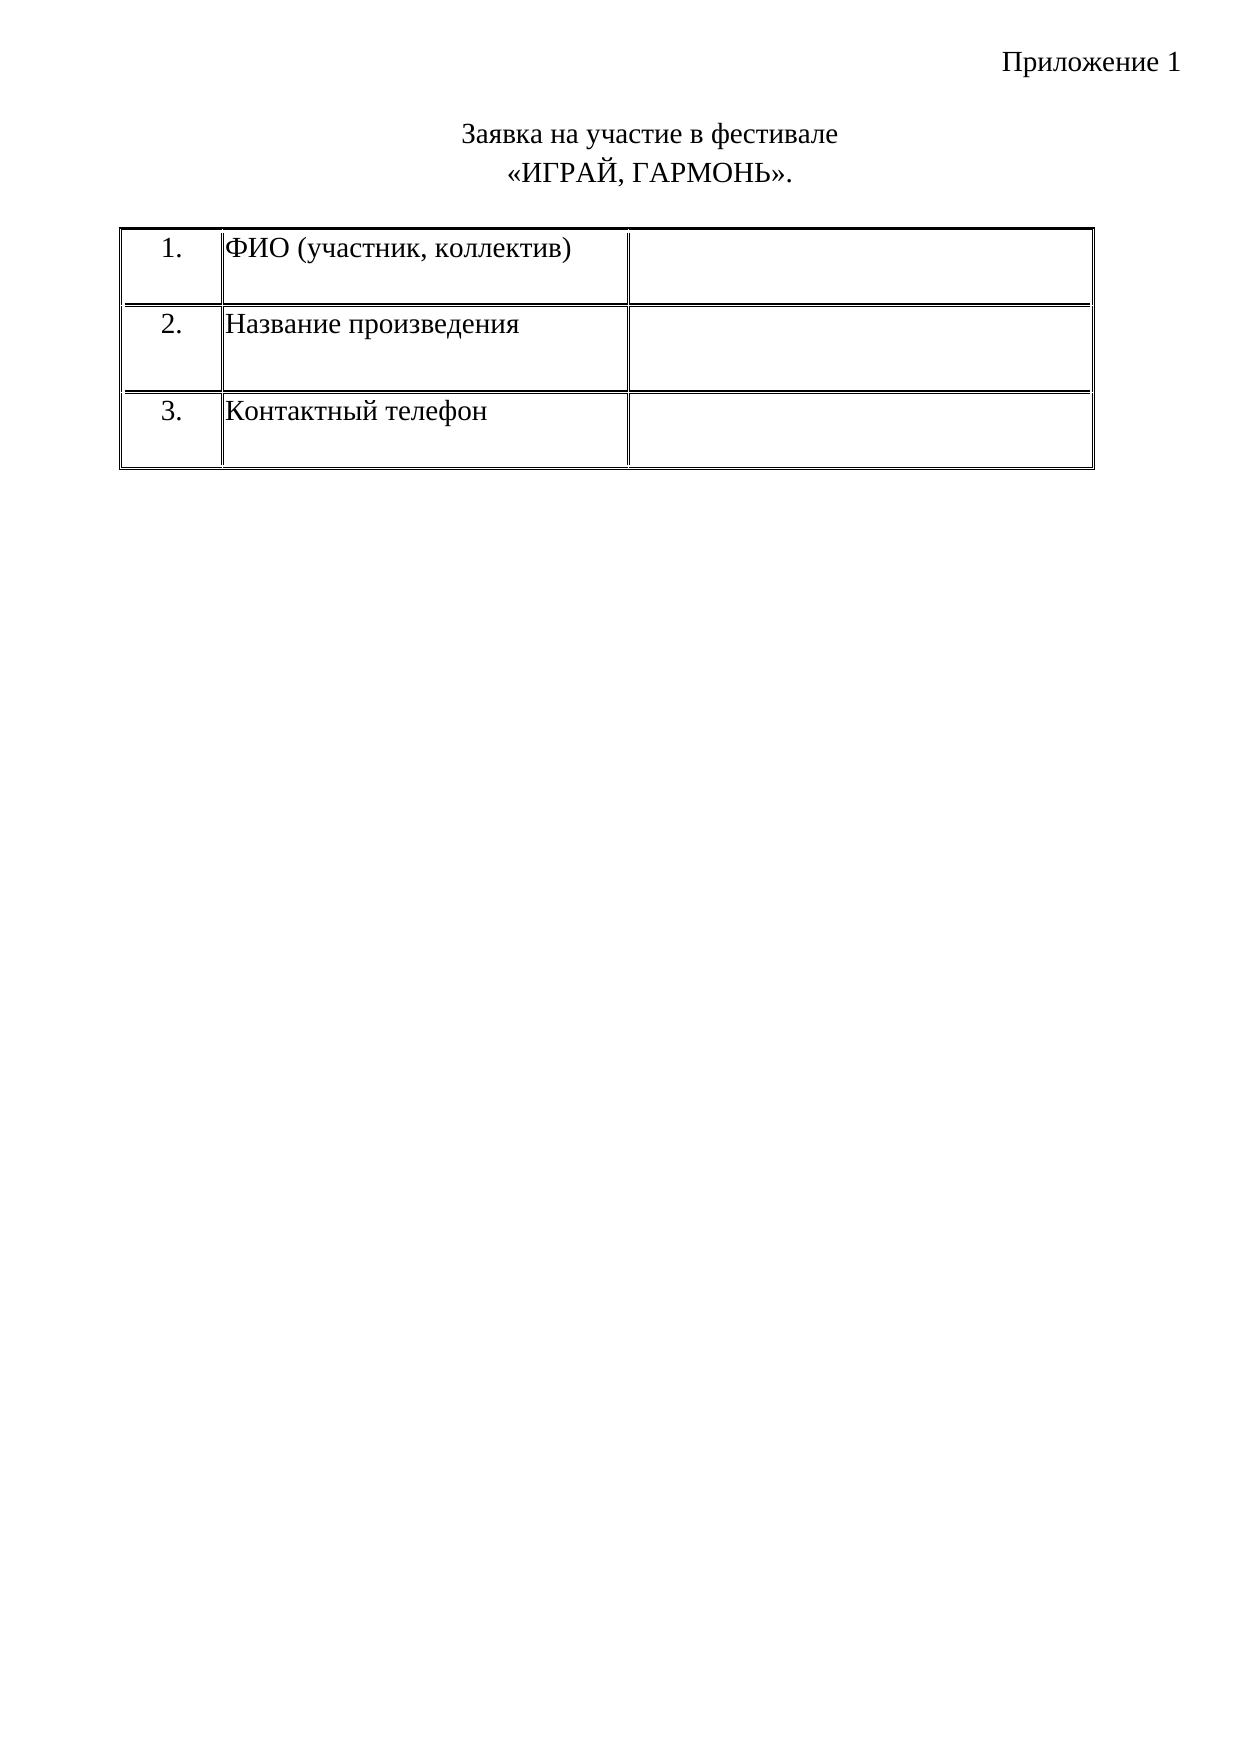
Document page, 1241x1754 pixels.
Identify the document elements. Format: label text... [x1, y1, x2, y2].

table_cell Контактный телефон [223, 394, 629, 467]
table_header [629, 230, 1092, 303]
text Заявка на участие в фестивале [118, 116, 1181, 150]
text «ИГРАЙ, ГАРМОНЬ». [118, 155, 1181, 188]
table_cell Название произведения [224, 307, 627, 390]
text Приложение 1 [118, 44, 1181, 78]
table_cell 2. [122, 303, 221, 390]
table_cell [629, 390, 1092, 467]
table_cell 3. [122, 390, 222, 467]
table_cell [630, 303, 1092, 390]
table_header 1. [122, 230, 222, 303]
table_header ФИО (участник, коллектив) [223, 230, 629, 303]
